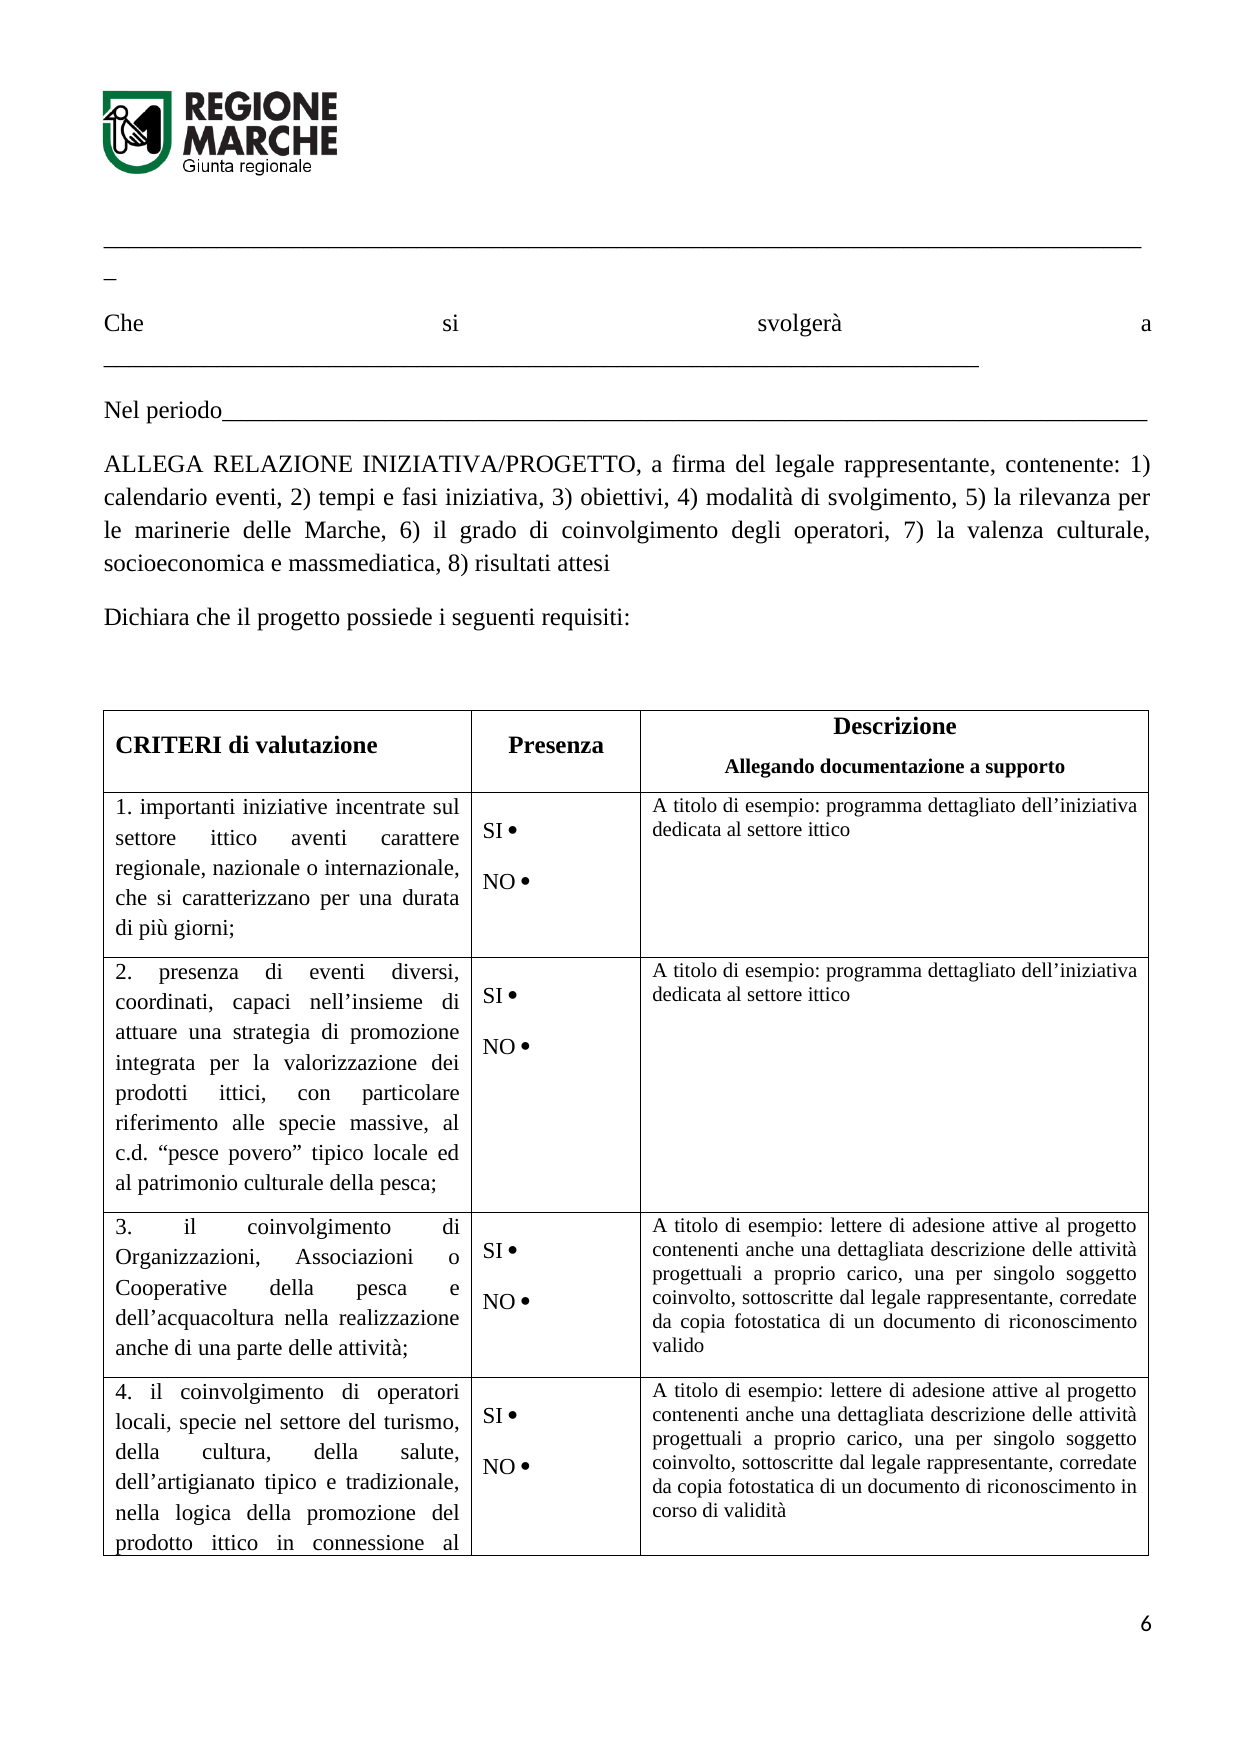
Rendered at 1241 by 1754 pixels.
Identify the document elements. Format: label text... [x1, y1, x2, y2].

table_cell SI NO [472, 1213, 640, 1377]
table_cell A titolo di esempio: programma dettagliato dell’iniziativa dedicata al settore ittico [641, 793, 1148, 957]
table_cell SI NO [472, 958, 640, 1212]
text ALLEGA RELAZIONE INIZIATIVA/PROGETTO, a firma del legale rappresentante, contenente: 1) calendario eventi, 2) tempi e fasi iniziativa, 3) obiettivi, 4) modalità di svolgimento, 5) la rilevanza per le marinerie delle Marche, 6) il grado di coinvolgimento degli operatori, 7) la valenza culturale, socioeconomica e massmediatica, 8) risultati attesi [103, 449, 1152, 577]
picture [101, 88, 344, 176]
table_header CRITERI di valutazione [104, 711, 471, 792]
text Nel periodo__________________________________________________________________________ [103, 395, 1152, 424]
table_cell 2. presenza di eventi diversi, coordinati, capaci nell’insieme di attuare una strategia di promozione integrata per la valorizzazione dei prodotti ittici, con particolare riferimento alle specie massive, al c.d. “pesce povero” tipico locale ed al patrimonio culturale della pesca; [104, 958, 471, 1212]
text Che si svolgerà a ______________________________________________________________________ [103, 308, 1152, 370]
table_cell SI NO [472, 1378, 640, 1555]
text ____________________________________________________________________________________ [103, 222, 1152, 283]
table_header Descrizione Allegando documentazione a supporto [641, 711, 1148, 792]
table_cell A titolo di esempio: programma dettagliato dell’iniziativa dedicata al settore ittico [641, 958, 1148, 1212]
text Dichiara che il progetto possiede i seguenti requisiti: [103, 602, 1152, 631]
table_header Presenza [472, 711, 640, 792]
table_cell 1. importanti iniziative incentrate sul settore ittico aventi carattere regionale, nazionale o internazionale, che si caratterizzano per una durata di più giorni; [104, 793, 471, 957]
table_cell A titolo di esempio: lettere di adesione attive al progetto contenenti anche una dettagliata descrizione delle attività progettuali a proprio carico, una per singolo soggetto coinvolto, sottoscritte dal legale rappresentante, corredate da copia fotostatica di un documento di riconoscimento valido [641, 1213, 1148, 1377]
table_cell SI NO [472, 793, 640, 957]
table_cell 3. il coinvolgimento di Organizzazioni, Associazioni o Cooperative della pesca e dell’acquacoltura nella realizzazione anche di una parte delle attività; [104, 1213, 471, 1377]
